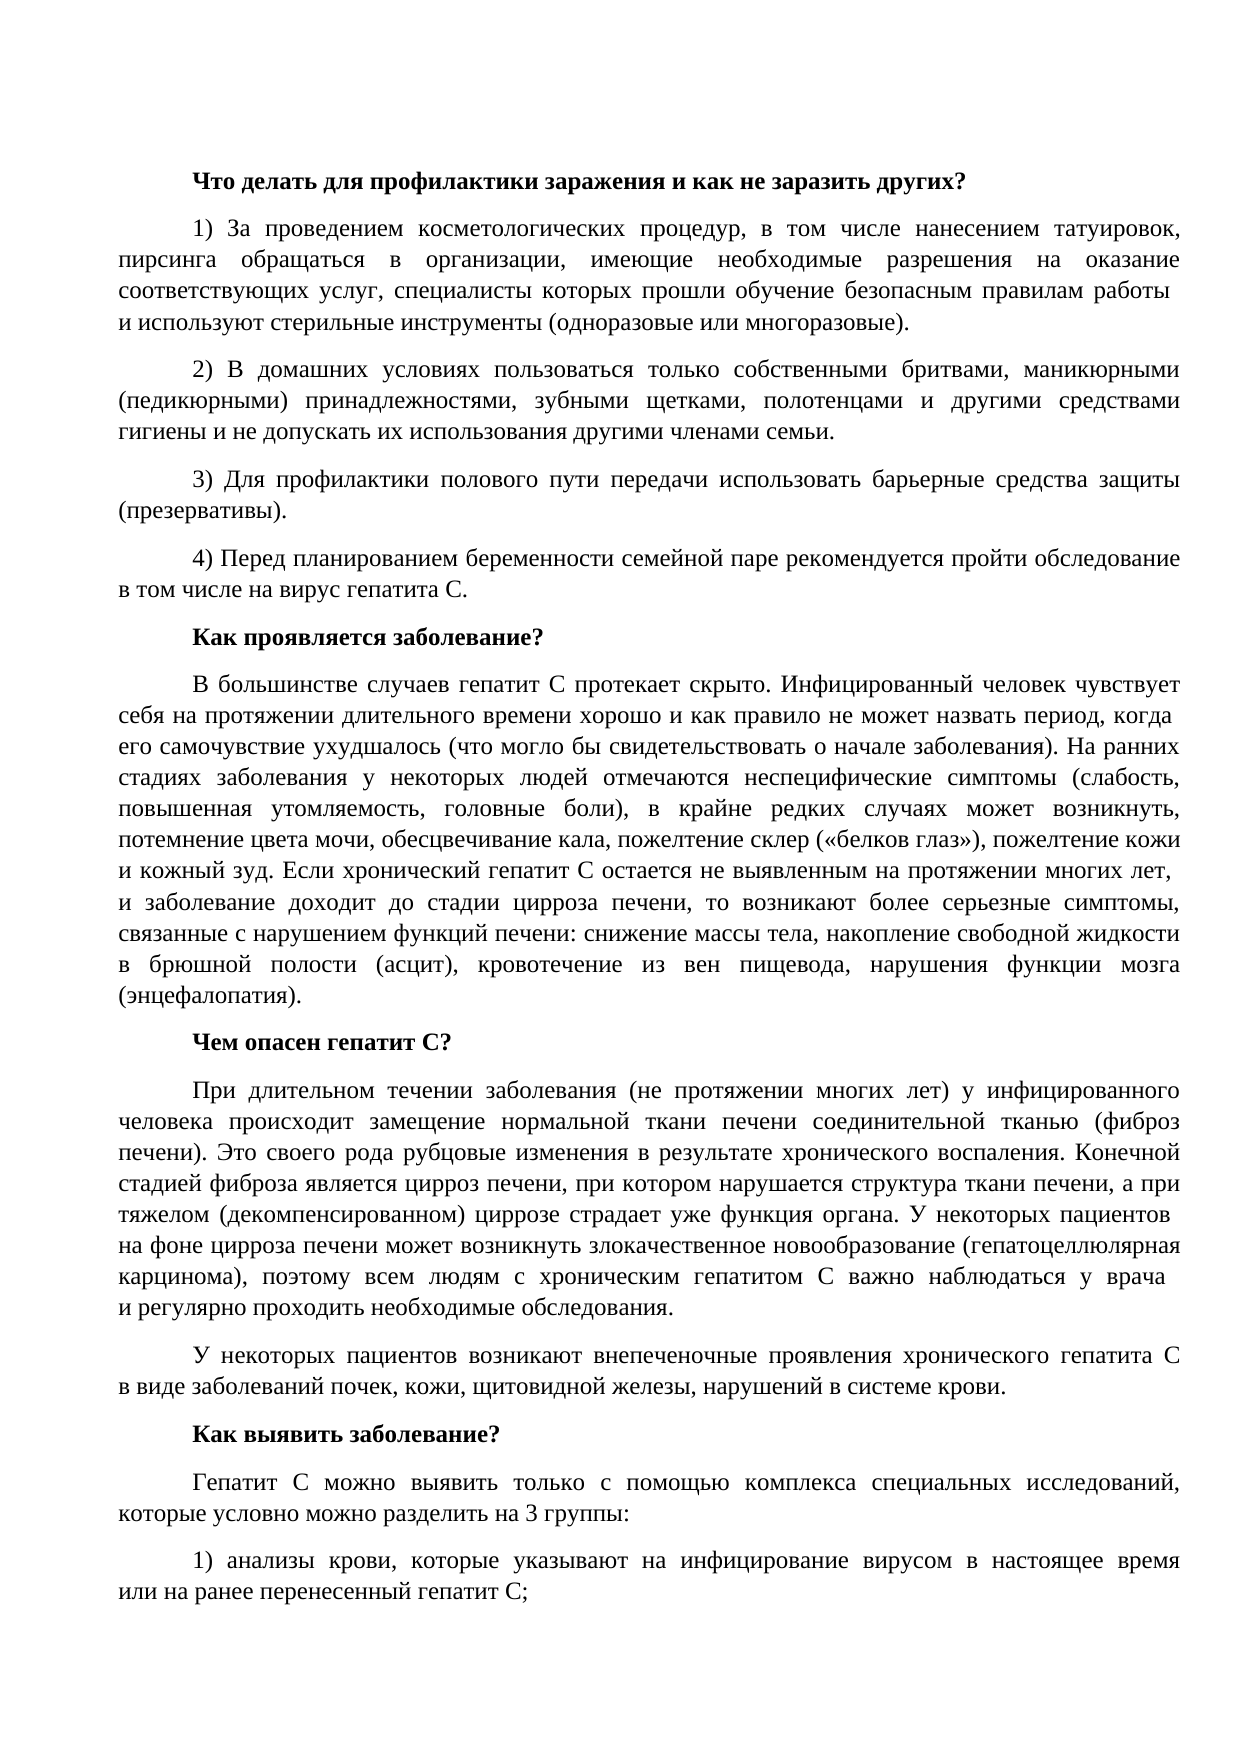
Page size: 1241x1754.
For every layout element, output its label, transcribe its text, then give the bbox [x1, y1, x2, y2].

text Что делать для профилактики заражения и как не заразить других? [118, 166, 1181, 194]
text В большинстве случаев гепатит С протекает скрыто. Инфицированный человек чувствует себя на протяжении длительного времени хорошо и как правило не может назвать период, когда его самочувствие ухудшалось (что могло бы свидетельствовать о начале заболевания). На ранних стадиях заболевания у некоторых людей отмечаются неспецифические симптомы (слабость, повышенная утомляемость, головные боли), в крайне редких случаях может возникнуть, потемнение цвета мочи, обесцвечивание кала, пожелтение склер («белков глаз»), пожелтение кожи и кожный зуд. Если хронический гепатит С остается не выявленным на протяжении многих лет, и заболевание доходит до стадии цирроза печени, то возникают более серьезные симптомы, связанные с нарушением функций печени: снижение массы тела, накопление свободной жидкости в брюшной полости (асцит), кровотечение из вен пищевода, нарушения функции мозга (энцефалопатия). [118, 669, 1181, 1008]
text 1) За проведением косметологических процедур, в том числе нанесением татуировок, пирсинга обращаться в организации, имеющие необходимые разрешения на оказание соответствующих услуг, специалисты которых прошли обучение безопасным правилам работы и используют стерильные инструменты (одноразовые или многоразовые). [118, 213, 1181, 335]
text Чем опасен гепатит С? [118, 1027, 1181, 1056]
text При длительном течении заболевания (не протяжении многих лет) у инфицированного человека происходит замещение нормальной ткани печени соединительной тканью (фиброз печени). Это своего рода рубцовые изменения в результате хронического воспаления. Конечной стадией фиброза является цирроз печени, при котором нарушается структура ткани печени, а при тяжелом (декомпенсированном) циррозе страдает уже функция органа. У некоторых пациентов на фоне цирроза печени может возникнуть злокачественное новообразование (гепатоцеллюлярная карцинома), поэтому всем людям с хроническим гепатитом С важно наблюдаться у врача и регулярно проходить необходимые обследования. [118, 1075, 1181, 1321]
text 2) В домашних условиях пользоваться только собственными бритвами, маникюрными (педикюрными) принадлежностями, зубными щетками, полотенцами и другими средствами гигиены и не допускать их использования другими членами семьи. [118, 354, 1181, 445]
text Как проявляется заболевание? [118, 622, 1181, 650]
text 3) Для профилактики полового пути передачи использовать барьерные средства защиты (презервативы). [118, 464, 1181, 524]
text 4) Перед планированием беременности семейной паре рекомендуется пройти обследование в том числе на вирус гепатита С. [118, 543, 1181, 603]
text Гепатит С можно выявить только с помощью комплекса специальных исследований, которые условно можно разделить на 3 группы: [118, 1467, 1181, 1526]
text У некоторых пациентов возникают внепеченочные проявления хронического гепатита С в виде заболеваний почек, кожи, щитовидной железы, нарушений в системе крови. [118, 1340, 1181, 1400]
text Как выявить заболевание? [118, 1419, 1181, 1448]
text 1) анализы крови, которые указывают на инфицирование вирусом в настоящее время или на ранее перенесенный гепатит С; [118, 1545, 1181, 1605]
